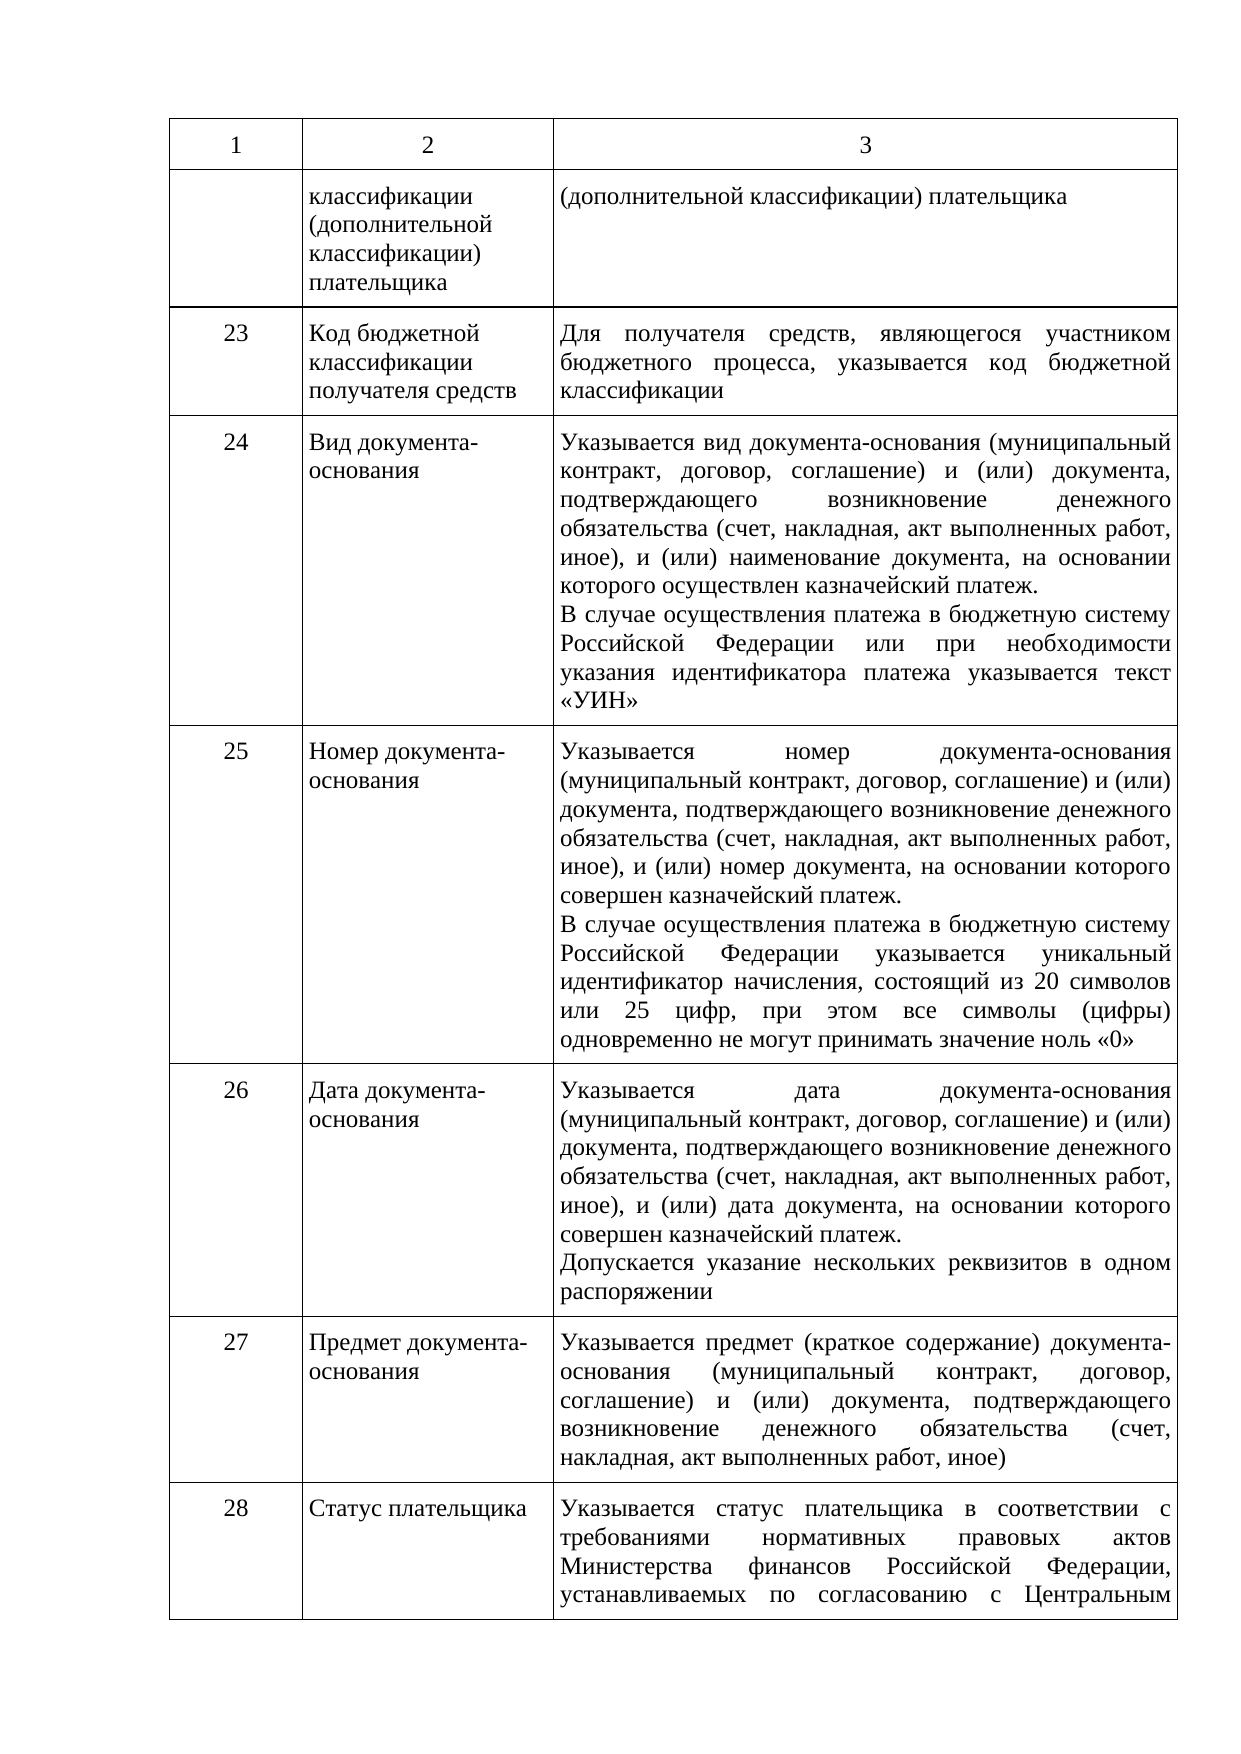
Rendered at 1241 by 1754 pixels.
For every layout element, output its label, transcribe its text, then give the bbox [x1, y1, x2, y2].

table_cell 22 [170, 170, 302, 306]
table_cell Вид документа-основания [303, 416, 553, 725]
table_header 1 [170, 119, 302, 169]
table_cell 26 [170, 1064, 302, 1316]
table_cell 24 [170, 416, 302, 725]
table_cell 23 [170, 308, 302, 415]
table_cell Номер документа-основания [303, 726, 553, 1063]
table_header 2 [303, 119, 553, 169]
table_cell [554, 1483, 1177, 1619]
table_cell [303, 170, 553, 306]
table_cell 27 [170, 1317, 302, 1482]
table_cell Предмет документа-основания [303, 1317, 553, 1482]
table_cell 28 [170, 1483, 302, 1619]
table_cell 25 [170, 726, 302, 1063]
table_cell Указывается предмет (краткое содержание) документа-основания (муниципальный контракт, договор, соглашение) и (или) документа, подтверждающего возникновение денежного обязательства (счет, накладная, акт выполненных работ, иное) [554, 1317, 1177, 1482]
table_cell Указывается вид документа-основания (муниципальный контракт, договор, соглашение) и (или) документа, подтверждающего возникновение денежного обязательства (счет, накладная, акт выполненных работ, иное), и (или) наименование документа, на основании которого осуществлен казначейский платеж. В случае осуществления платежа в бюджетную систему Российской Федерации или при необходимости указания идентификатора платежа указывается текст «УИН» [554, 416, 1177, 725]
table_cell Код бюджетной классификации получателя средств [303, 308, 553, 415]
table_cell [554, 170, 1177, 306]
table_cell Указывается дата документа-основания (муниципальный контракт, договор, соглашение) и (или) документа, подтверждающего возникновение денежного обязательства (счет, накладная, акт выполненных работ, иное), и (или) дата документа, на основании которого совершен казначейский платеж. Допускается указание нескольких реквизитов в одном распоряжении [554, 1064, 1177, 1316]
table_cell Указывается номер документа-основания (муниципальный контракт, договор, соглашение) и (или) документа, подтверждающего возникновение денежного обязательства (счет, накладная, акт выполненных работ, иное), и (или) номер документа, на основании которого совершен казначейский платеж. В случае осуществления платежа в бюджетную систему Российской Федерации указывается уникальный идентификатор начисления, состоящий из 20 символов или 25 цифр, при этом все символы (цифры) одновременно не могут принимать значение ноль «0» [554, 726, 1177, 1063]
table_cell Для получателя средств, являющегося участником бюджетного процесса, указывается код бюджетной классификации [554, 308, 1177, 415]
table_cell Статус плательщика [303, 1483, 553, 1619]
table_cell Дата документа-основания [303, 1064, 553, 1316]
table_header 3 [554, 119, 1177, 169]
